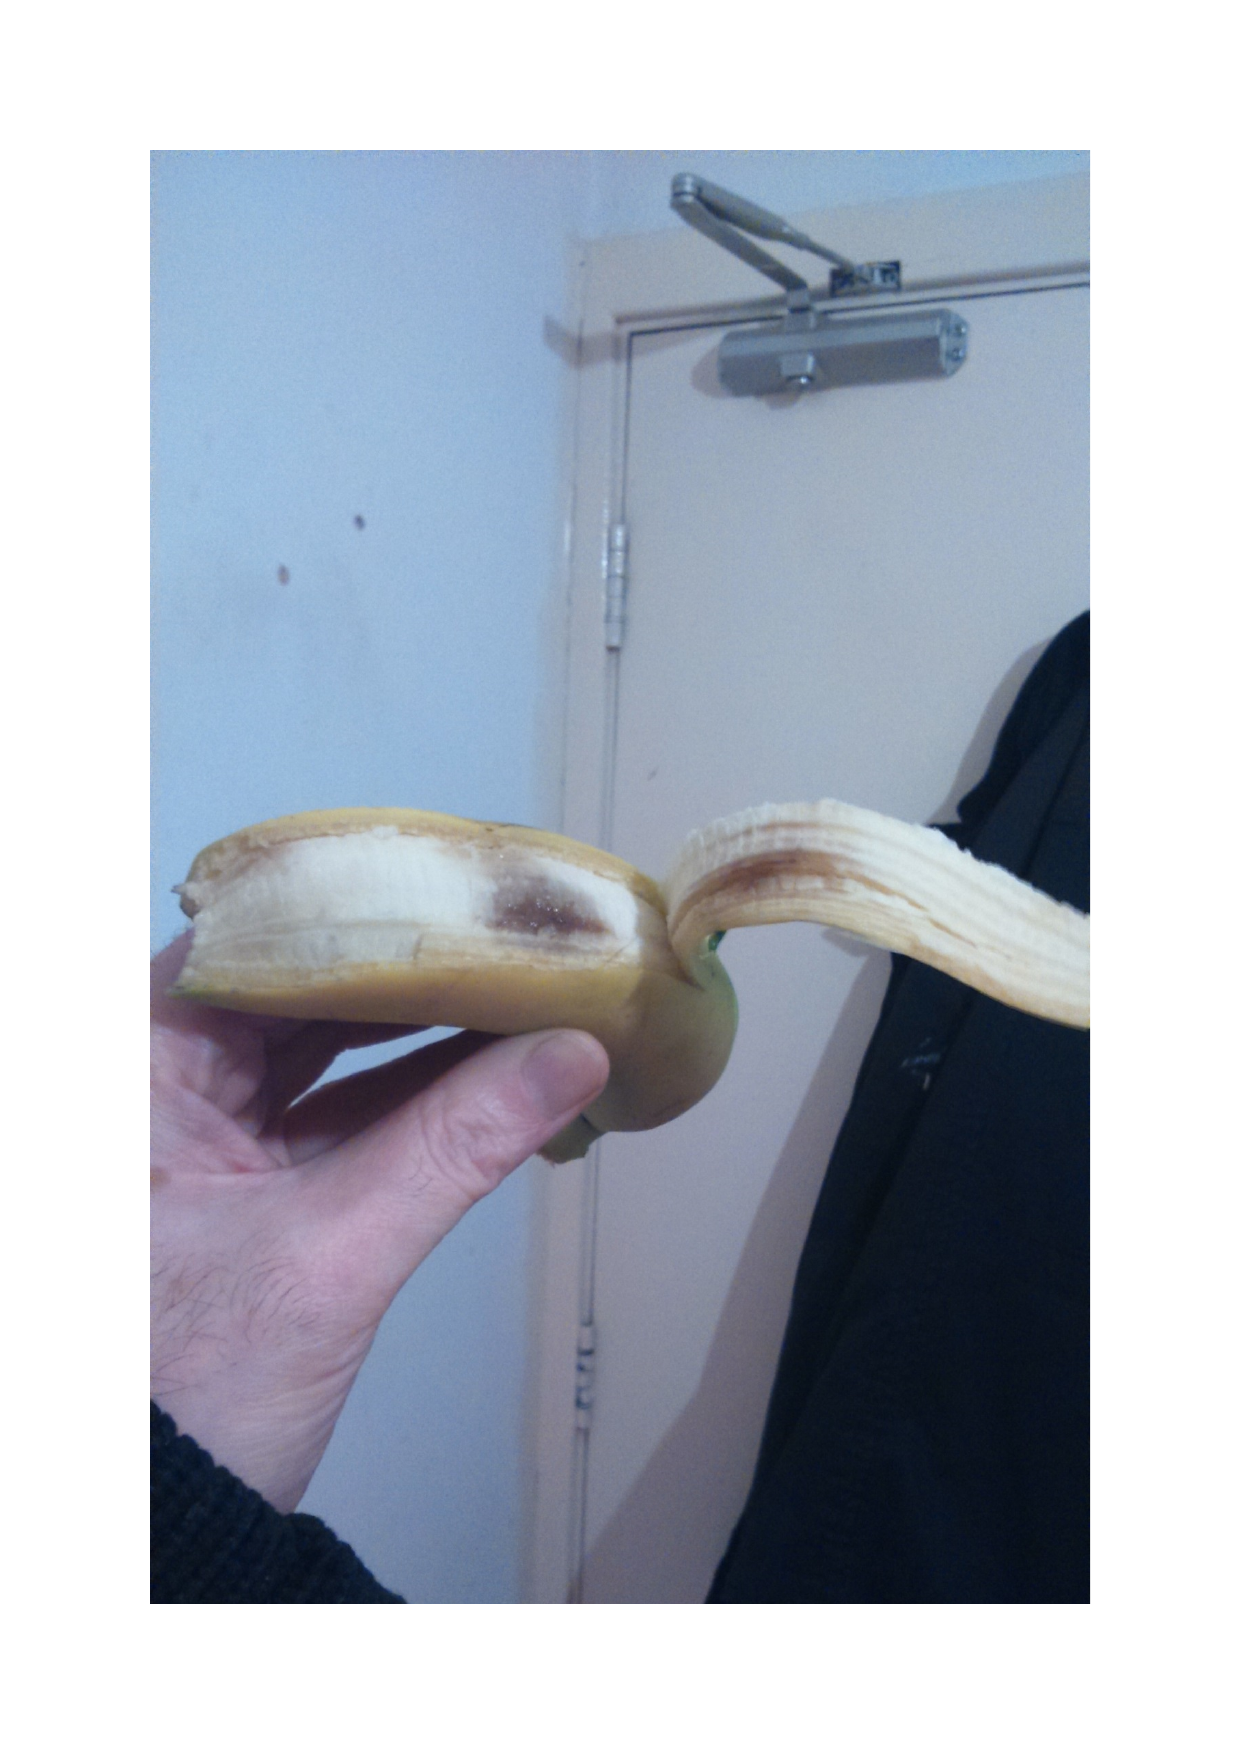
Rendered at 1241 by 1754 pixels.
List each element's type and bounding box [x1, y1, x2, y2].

picture [150, 150, 1091, 1604]
